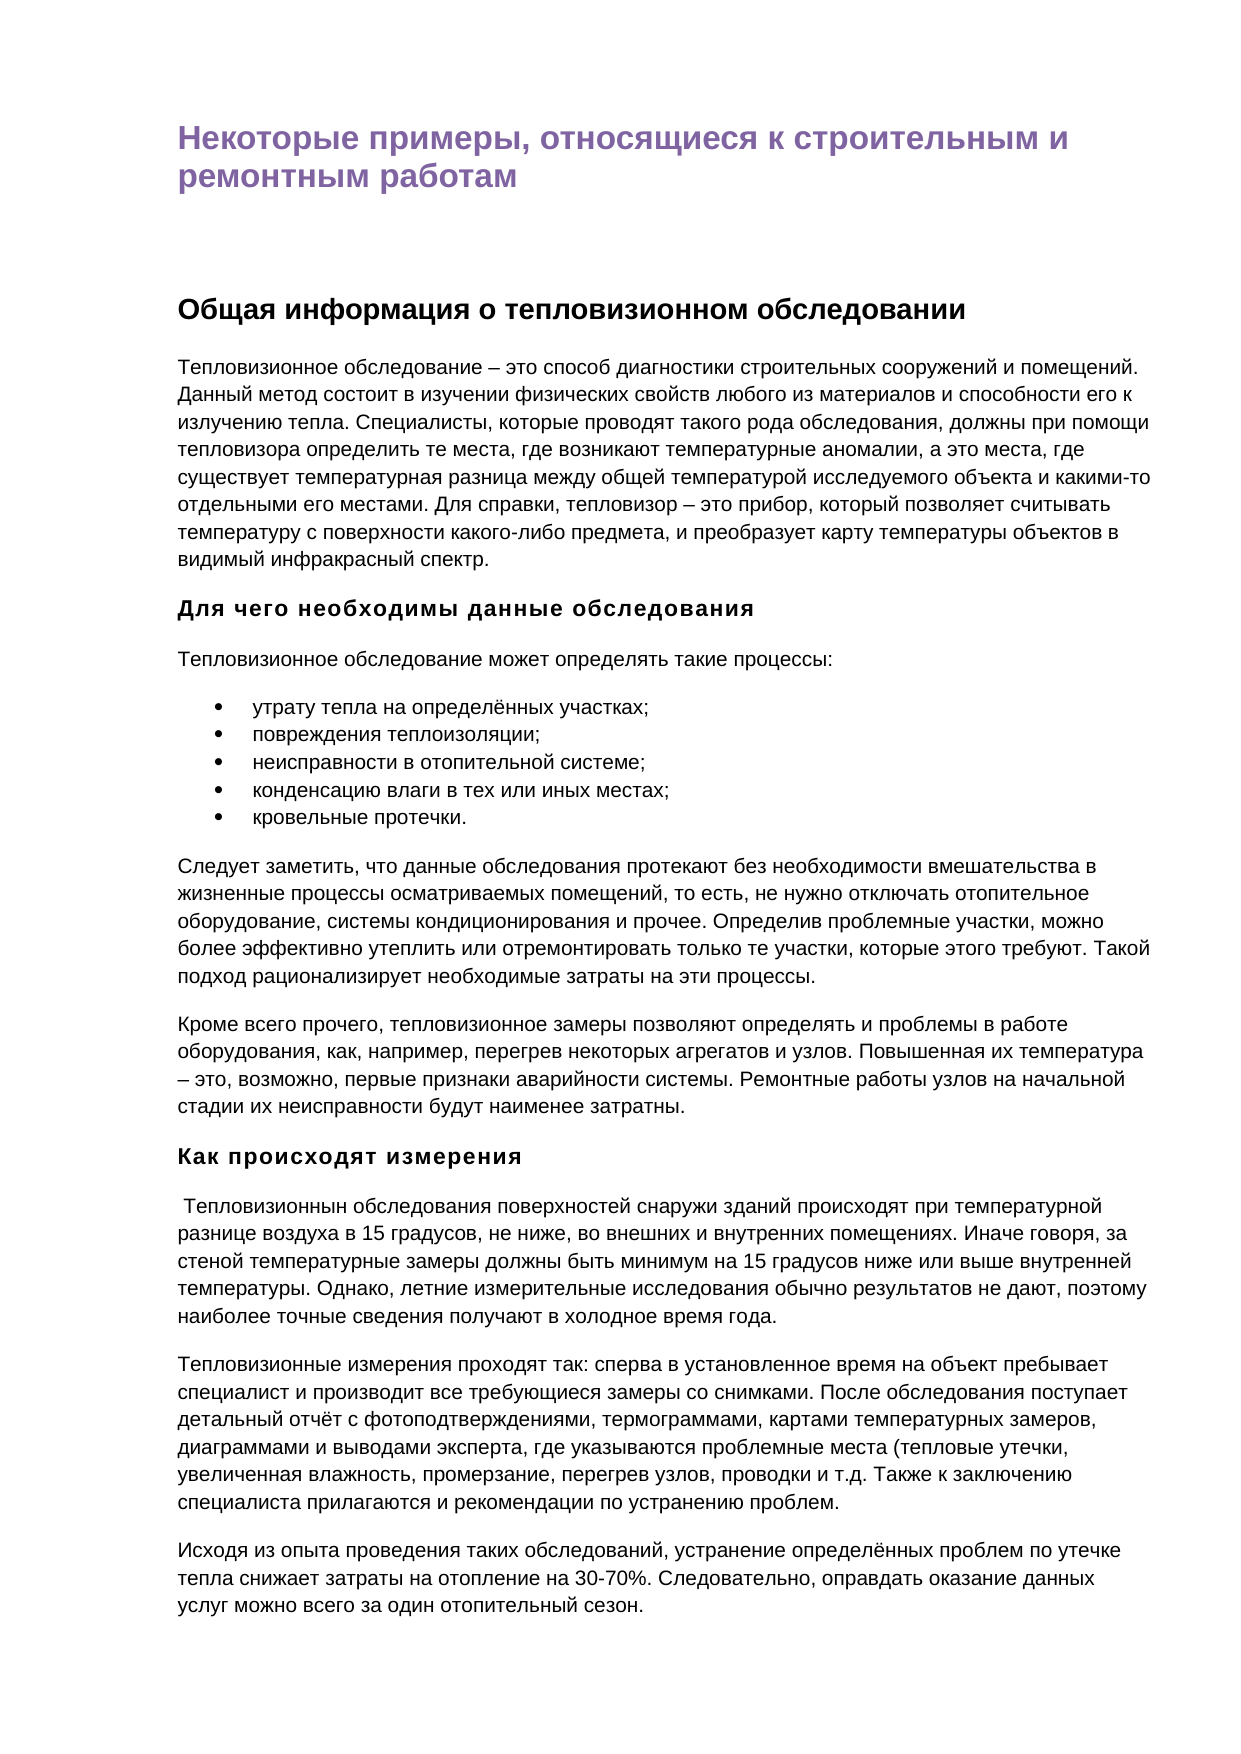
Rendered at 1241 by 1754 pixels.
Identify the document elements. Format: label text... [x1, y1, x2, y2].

list неисправности в отопительной системе; [215, 750, 1152, 774]
text Тепловизионные измерения проходят так: сперва в установленное время на объект пребывает специалист и производит все требующиеся замеры со снимками. После обследования поступает детальный отчёт с фотоподтверждениями, термограммами, картами температурных замеров, диаграммами и выводами эксперта, где указываются проблемные места (тепловые утечки, увеличенная влажность, промерзание, перегрев узлов, проводки и т.д. Также к заключению специалиста прилагаются и рекомендации по устранению проблем. [177, 1352, 1152, 1513]
text Следует заметить, что данные обследования протекают без необходимости вмешательства в жизненные процессы осматриваемых помещений, то есть, не нужно отключать отопительное оборудование, системы кондиционирования и прочее. Определив проблемные участки, можно более эффективно утеплить или отремонтировать только те участки, которые этого требуют. Такой подход рационализирует необходимые затраты на эти процессы. [177, 853, 1152, 987]
subtitle Некоторые примеры, относящиеся к строительным и ремонтным работам [177, 118, 1152, 195]
list повреждения теплоизоляции; [215, 722, 1152, 746]
subtitle Для чего необходимы данные обследования [177, 595, 1152, 622]
list кровельные протечки. [215, 805, 1152, 829]
list утрату тепла на определённых участках; [215, 695, 1152, 719]
text Кроме всего прочего, тепловизионное замеры позволяют определять и проблемы в работе оборудования, как, например, перегрев некоторых агрегатов и узлов. Повышенная их температура – это, возможно, первые признаки аварийности системы. Ремонтные работы узлов на начальной стадии их неисправности будут наименее затратны. [177, 1012, 1152, 1118]
text Исходя из опыта проведения таких обследований, устранение определённых проблем по утечке тепла снижает затраты на отопление на 30-70%. Следовательно, оправдать оказание данных услуг можно всего за один отопительный сезон. [177, 1538, 1152, 1617]
list конденсацию влаги в тех или иных местах; [215, 777, 1152, 802]
subtitle Общая информация о тепловизионном обследовании [177, 292, 1152, 325]
text Тепловизионное обследование – это способ диагностики строительных сооружений и помещений. Данный метод состоит в изучении физических свойств любого из материалов и способности его к излучению тепла. Специалисты, которые проводят такого рода обследования, должны при помощи тепловизора определить те места, где возникают температурные аномалии, а это места, где существует температурная разница между общей температурой исследуемого объекта и какими-то отдельными его местами. Для справки, тепловизор – это прибор, который позволяет считывать температуру с поверхности какого-либо предмета, и преобразует карту температуры объектов в видимый инфракрасный спектр. [177, 354, 1152, 571]
text Тепловизионнын обследования поверхностей снаружи зданий происходят при температурной разнице воздуха в 15 градусов, не ниже, во внешних и внутренних помещениях. Иначе говоря, за стеной температурные замеры должны быть минимум на 15 градусов ниже или выше внутренней температуры. Однако, летние измерительные исследования обычно результатов не дают, поэтому наиболее точные сведения получают в холодное время года. [177, 1194, 1152, 1328]
subtitle Как происходят измерения [177, 1143, 1152, 1169]
text Тепловизионное обследование может определять такие процессы: [177, 646, 1152, 670]
